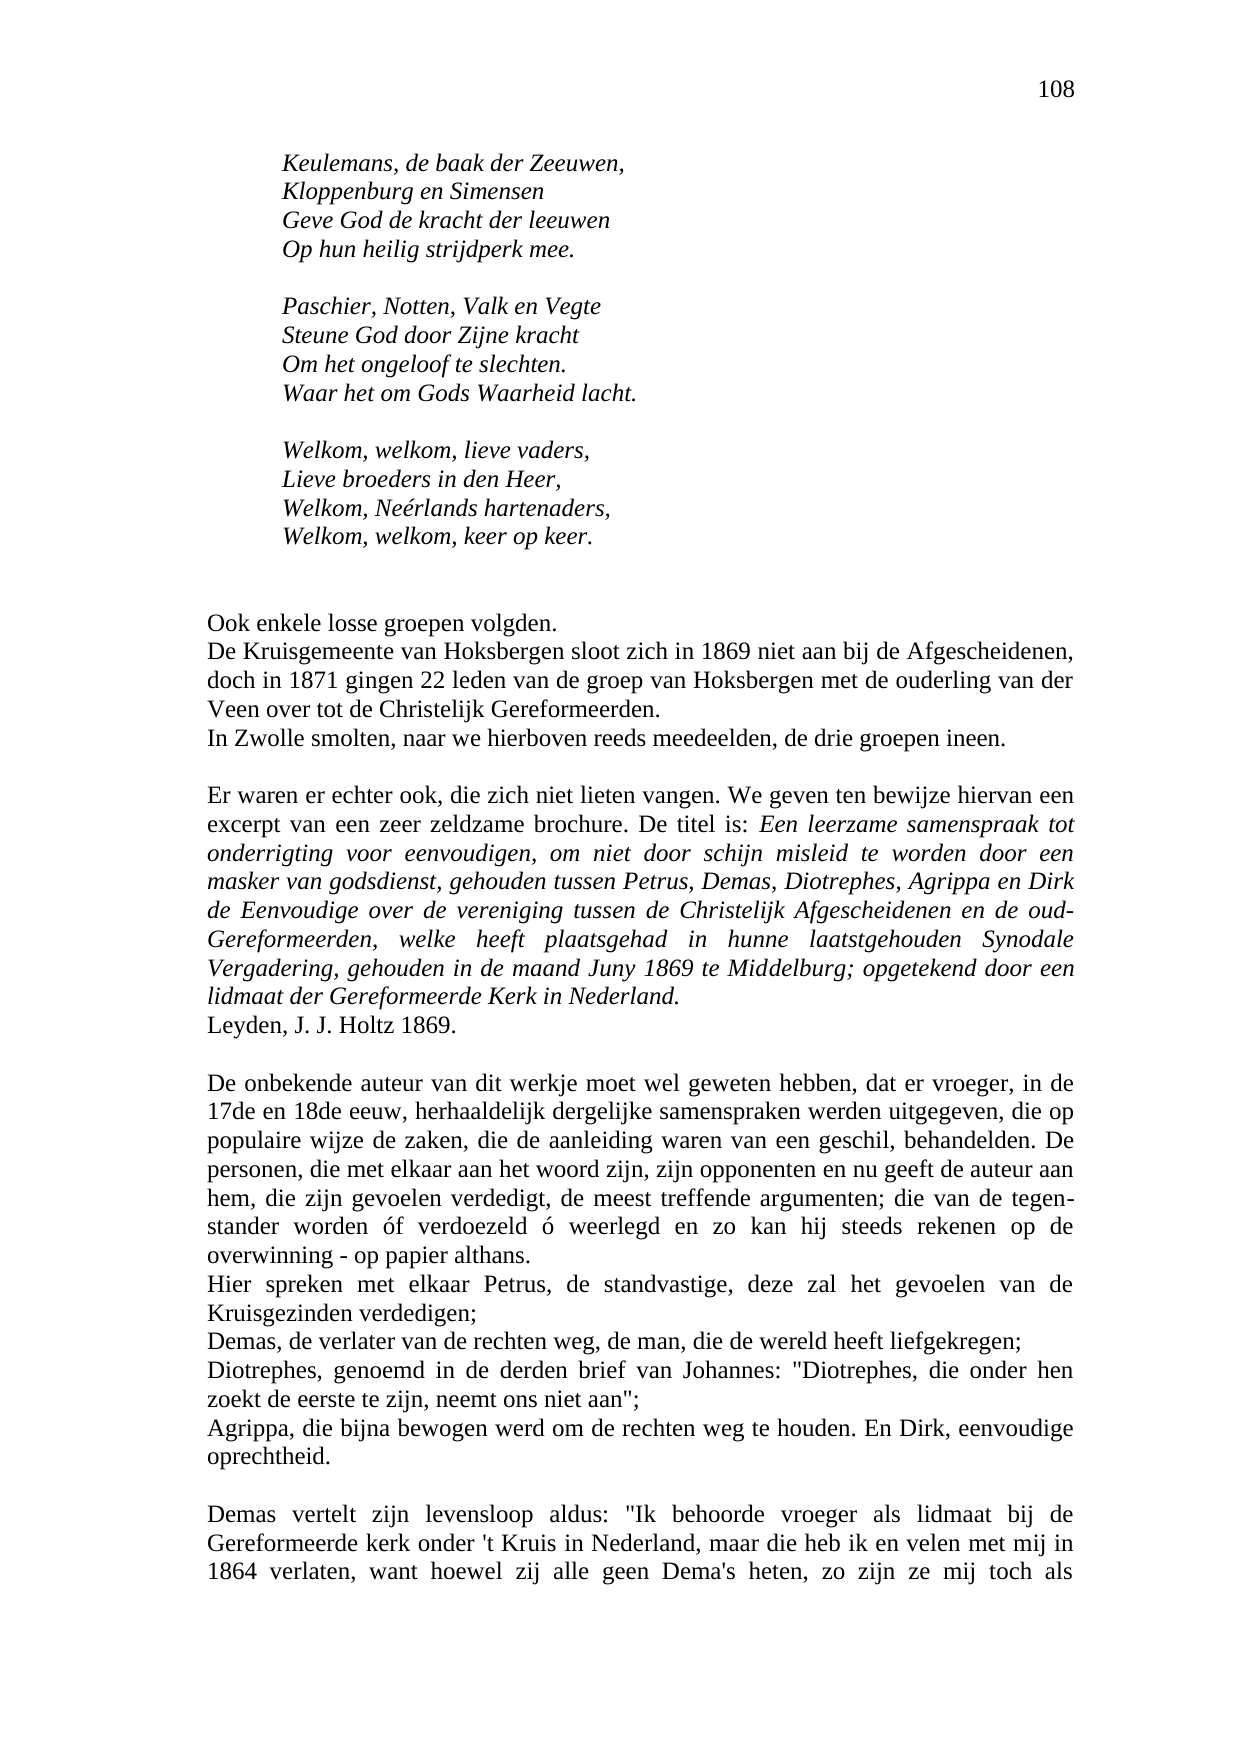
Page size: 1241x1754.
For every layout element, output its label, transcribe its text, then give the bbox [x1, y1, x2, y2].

text Demas, de verlater van de rechten weg, de man, die de wereld heeft liefgekregen; [207, 1326, 1075, 1355]
text Paschier, Notten, Valk en Vegte [282, 291, 1075, 320]
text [207, 1499, 1075, 1585]
text Diotrephes, genoemd in de derden brief van Johannes: "Diotrephes, die onder hen zoekt de eerste te zijn, neemt ons niet aan"; [207, 1355, 1075, 1413]
text Steune God door Zijne kracht [282, 320, 1075, 349]
text Hier spreken met elkaar Petrus, de standvastige, deze zal het gevoelen van de Kruisgezinden verdedigen; [207, 1269, 1075, 1326]
text Lieve broeders in den Heer, [282, 464, 1075, 493]
text Agrippa, die bijna bewogen werd om de rechten weg te houden. En Dirk, eenvoudige oprechtheid. [207, 1413, 1075, 1470]
text Er waren er echter ook, die zich niet lieten vangen. We geven ten bewijze hiervan een excerpt van een zeer zeldzame brochure. De titel is: Een leerzame samenspraak tot onderrigting voor eenvoudigen, om niet door schijn misleid te worden door een masker van godsdienst, gehouden tussen Petrus, Demas, Diotrephes, Agrippa en Dirk de Eenvoudige over de vereniging tussen de Christelijk Afgescheidenen en de oud-Gereformeerden, welke heeft plaatsgehad in hunne laatstgehouden Synodale Vergadering, gehouden in de maand Juny 1869 te Middelburg; opgetekend door een lidmaat der Gereformeerde Kerk in Nederland. [207, 780, 1075, 1010]
text De Kruisgemeente van Hoksbergen sloot zich in 1869 niet aan bij de Afgescheidenen, doch in 1871 gingen 22 leden van de groep van Hoksbergen met de ouderling van der Veen over tot de Christelijk Gereformeerden. [207, 636, 1075, 723]
text De onbekende auteur van dit werkje moet wel geweten hebben, dat er vroeger, in de 17de en 18de eeuw, herhaaldelijk dergelijke samenspraken werden uitgegeven, die op populaire wijze de zaken, die de aanleiding waren van een geschil, behandelden. De personen, die met elkaar aan het woord zijn, zijn opponenten en nu geeft de auteur aan hem, die zijn gevoelen verdedigt, de meest treffende argumenten; die van de tegenstander worden óf verdoezeld ó weerlegd en zo kan hij steeds rekenen op de overwinning - op papier althans. [207, 1068, 1075, 1269]
text Geve God de kracht der leeuwen [282, 205, 1075, 234]
text Om het ongeloof te slechten. [282, 349, 1075, 378]
text Welkom, Neérlands hartenaders, [282, 493, 1075, 521]
text Leyden, J. J. Holtz 1869. [207, 1010, 1075, 1039]
text Welkom, welkom, keer op keer. [282, 521, 1075, 550]
text Kloppenburg en Simensen [282, 176, 1075, 205]
text Waar het om Gods Waarheid lacht. [282, 378, 1075, 406]
text Keulemans, de baak der Zeeuwen, [282, 148, 1075, 176]
text Welkom, welkom, lieve vaders, [282, 435, 1075, 464]
text In Zwolle smolten, naar we hierboven reeds meedeelden, de drie groepen ineen. [207, 723, 1075, 751]
text Ook enkele losse groepen volgden. [207, 608, 1075, 636]
text Op hun heilig strijdperk mee. [282, 234, 1075, 263]
